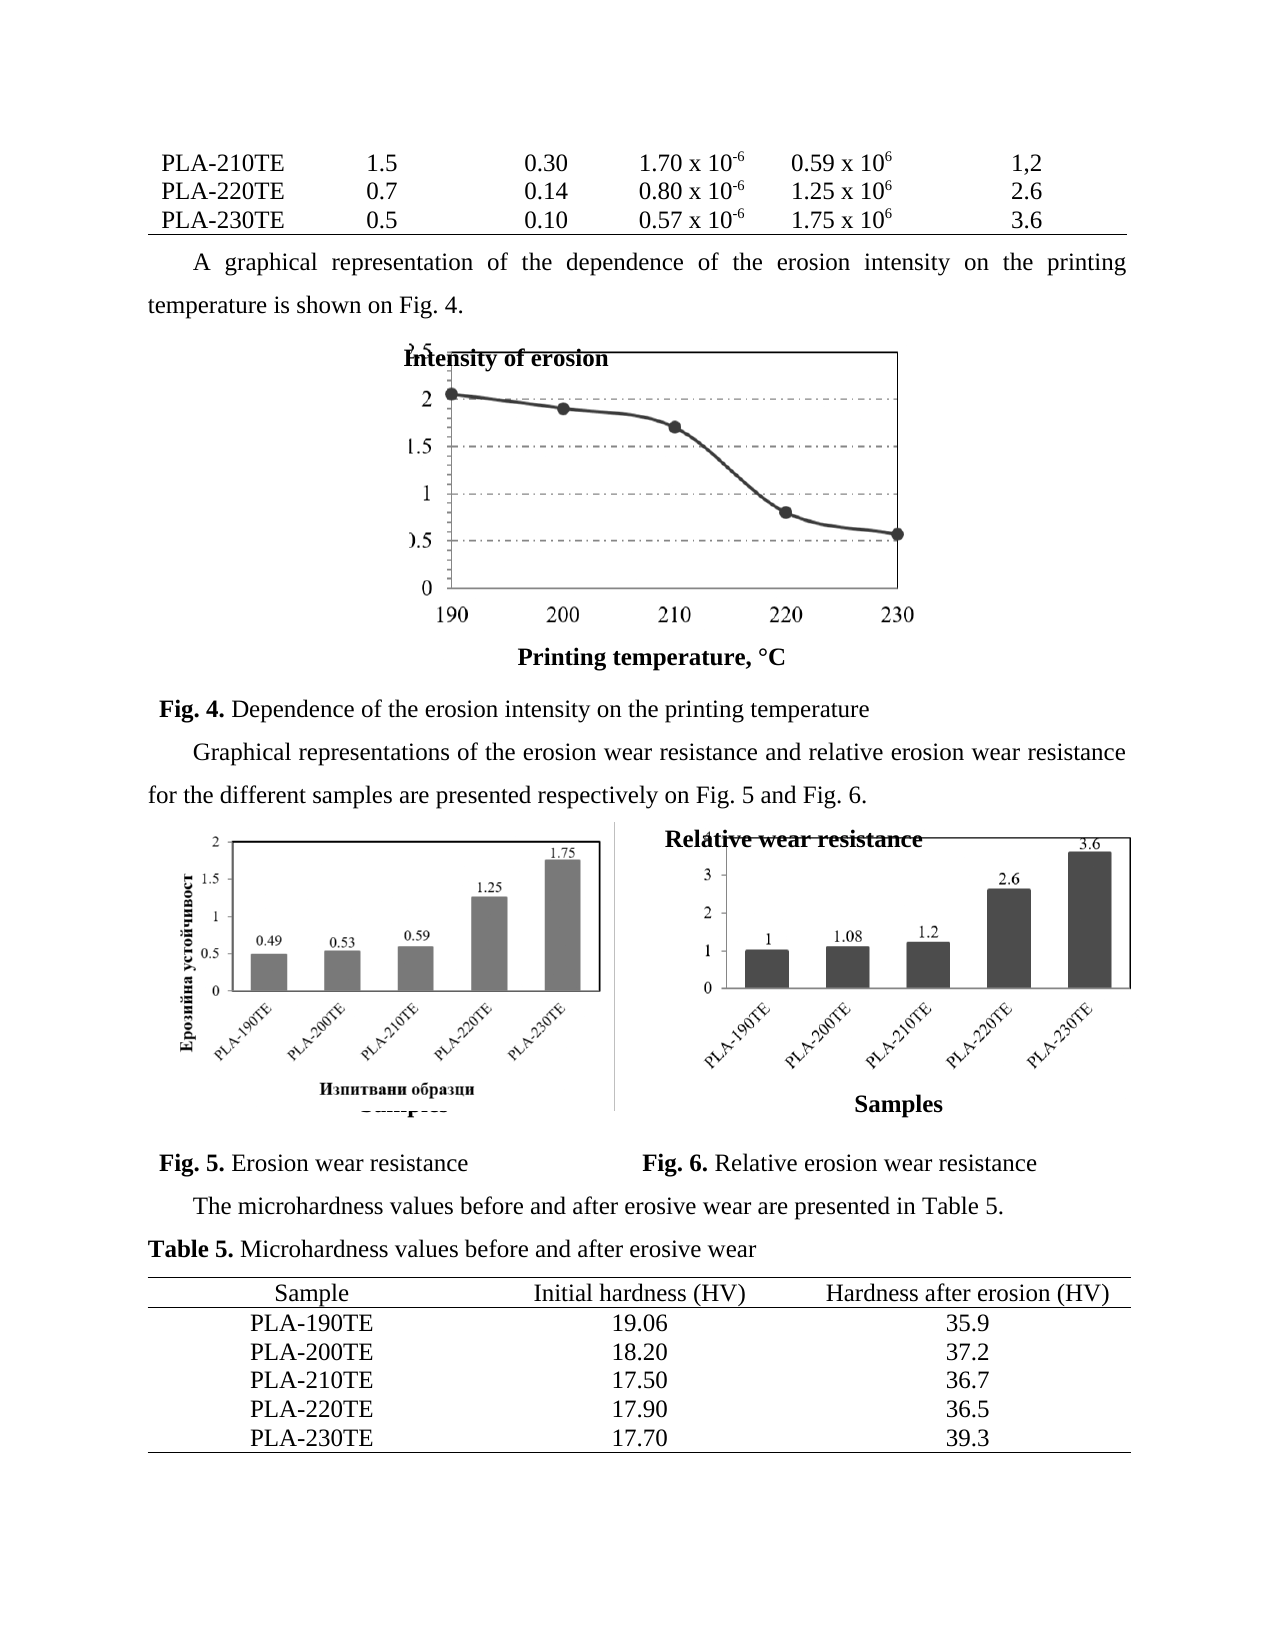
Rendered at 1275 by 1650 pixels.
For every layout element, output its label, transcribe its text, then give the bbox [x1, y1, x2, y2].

table_cell 0.14 [466, 176, 626, 205]
table_cell 0.10 [466, 205, 626, 234]
table_cell PLA-220TE [148, 176, 297, 205]
text The microhardness values before and after erosive wear are presented in Table 5. [148, 1191, 1127, 1219]
table_cell PLA-200TE [148, 1337, 476, 1365]
table_cell 1.75 х 106 [757, 205, 926, 234]
table_cell 1.25 х 106 [757, 176, 926, 205]
table_cell 17.50 [476, 1365, 803, 1394]
table_cell 35.9 [804, 1308, 1131, 1337]
table_header Sample [148, 1278, 476, 1307]
table_cell Fig. 4. Dependence of the erosion intensity on the printing temperature [148, 694, 1132, 737]
table_cell 18.20 [476, 1337, 803, 1365]
table_header Initial hardness (HV) [476, 1278, 803, 1307]
picture [164, 822, 615, 1111]
table_cell Fig. 5. Erosion wear resistance [148, 1148, 631, 1191]
table_cell Fig. 6. Relative erosion wear resistance [631, 1148, 1150, 1191]
table_header [148, 334, 1132, 694]
table_cell 0.80 х 10-6 [626, 176, 757, 205]
table_cell PLA-230TE [148, 205, 297, 234]
picture [642, 823, 694, 1134]
table_header Hardness after erosion (HV) [804, 1278, 1131, 1307]
table_cell 0.57 х 10-6 [626, 205, 757, 234]
table_cell 3.6 [926, 205, 1127, 234]
table_cell 36.5 [804, 1394, 1131, 1423]
table_cell 0.59 х 106 [757, 148, 926, 176]
table_cell 0.30 [466, 148, 626, 176]
table_cell 17.70 [476, 1423, 803, 1452]
table_cell PLA-210TE [148, 1365, 476, 1394]
table_cell 36.7 [804, 1365, 1131, 1394]
table_cell 0.5 [298, 205, 466, 234]
table_cell PLA-220TE [148, 1394, 476, 1423]
text Graphical representations of the erosion wear resistance and relative erosion wear resistance for the different samples are presented respectively on Fig. 5 and Fig. 6. [148, 737, 1127, 809]
table_cell PLA-210TE [148, 148, 297, 176]
text A graphical representation of the dependence of the erosion intensity on the printing temperature is shown on Fig. 4. [148, 247, 1127, 319]
table_cell 1.5 [298, 148, 466, 176]
table_cell 1,2 [926, 148, 1127, 176]
table_cell PLA-230TE [148, 1423, 476, 1452]
text Table 5. Microhardness values before and after erosive wear [148, 1234, 1127, 1263]
table_cell 17.90 [476, 1394, 803, 1423]
picture [358, 333, 922, 680]
table_cell 2.6 [926, 176, 1127, 205]
table_header [631, 823, 1150, 1148]
table_header [148, 823, 631, 1148]
table_cell PLA-190TE [148, 1308, 476, 1337]
table_cell 39.3 [804, 1423, 1131, 1452]
picture [697, 823, 1139, 1134]
table_cell 0.7 [298, 176, 466, 205]
table_cell 1.70 х 10-6 [626, 148, 757, 176]
table_cell 37.2 [804, 1337, 1131, 1365]
table_cell 19.06 [476, 1308, 803, 1337]
